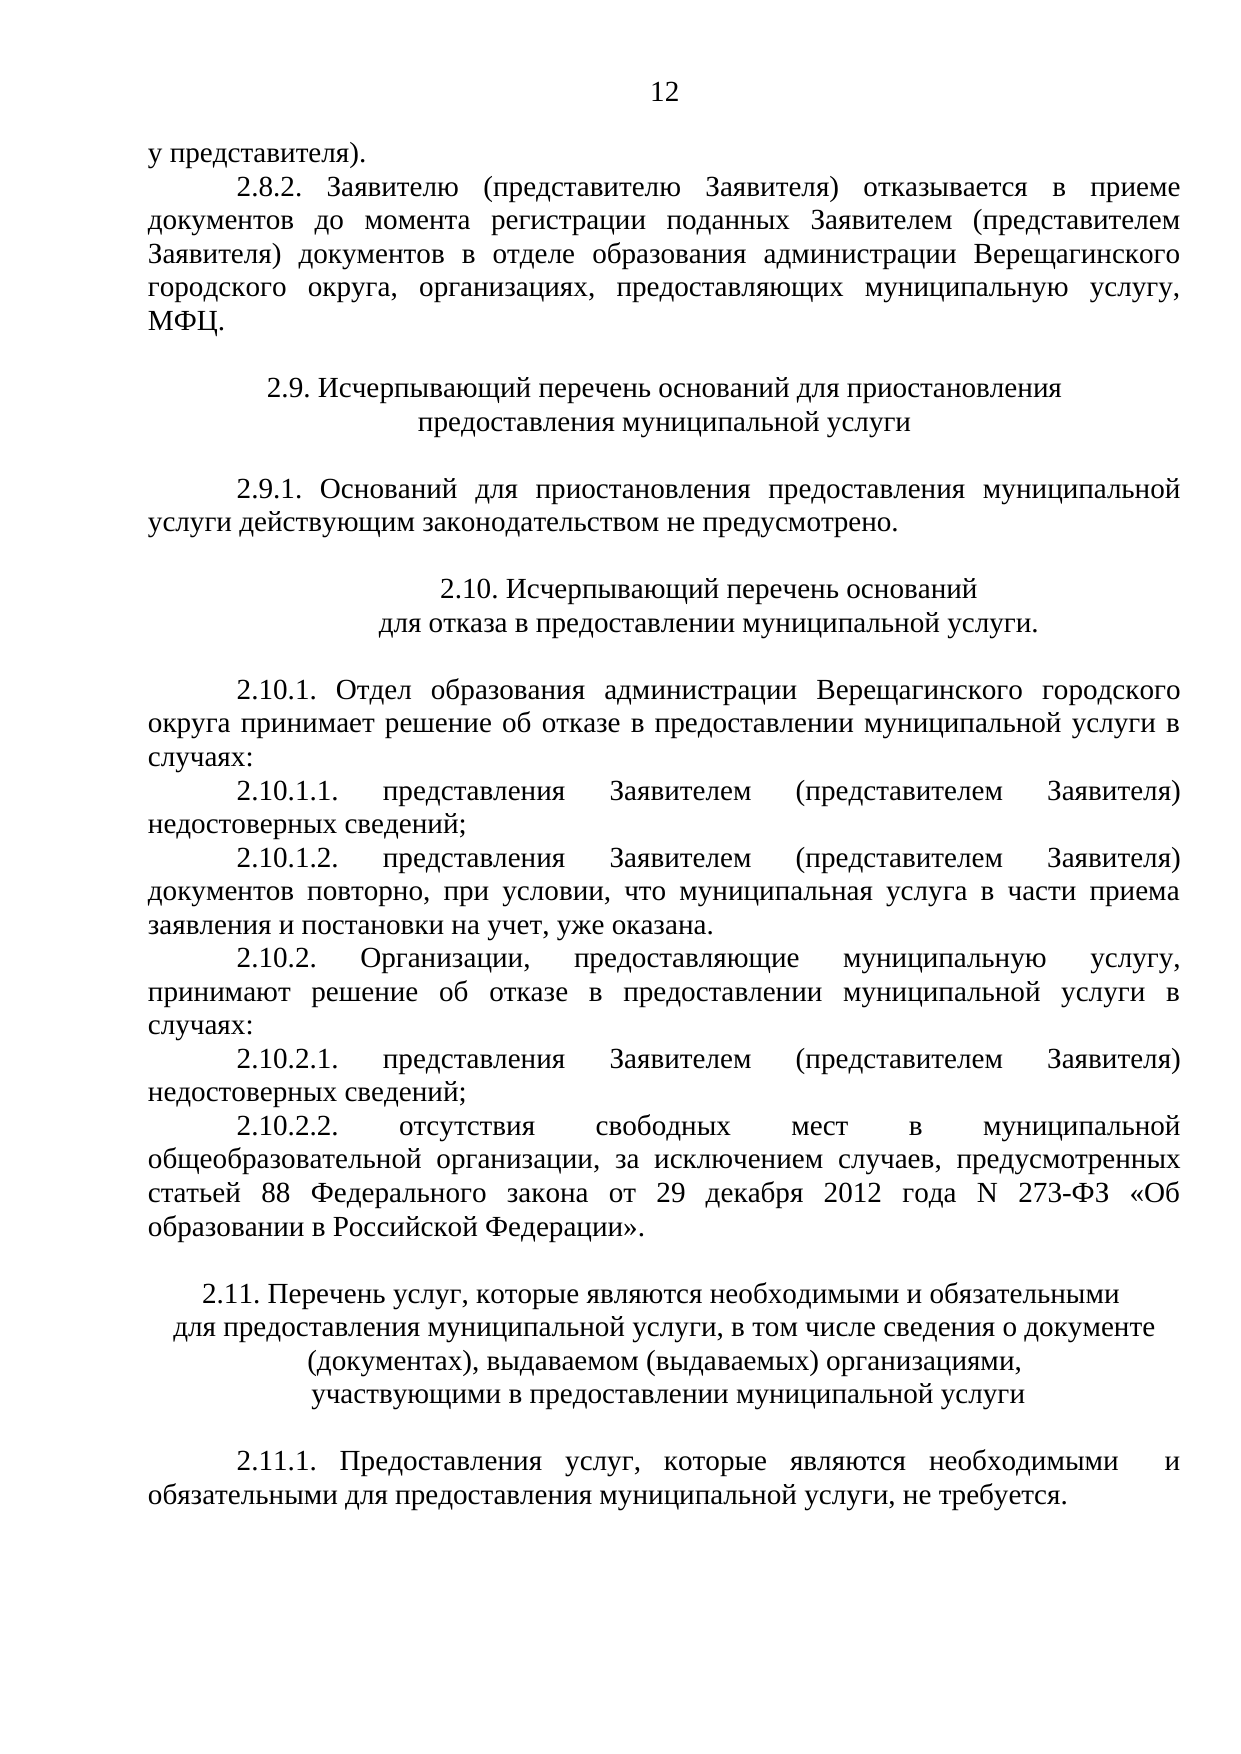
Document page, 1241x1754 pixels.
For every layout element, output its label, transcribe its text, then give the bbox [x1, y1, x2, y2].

text 2.10. Исчерпывающий перечень оснований [148, 571, 1181, 605]
text 2.9. Исчерпывающий перечень оснований для приостановления [148, 370, 1181, 404]
text 2.9.1. Оснований для приостановления предоставления муниципальной услуги действующим законодательством не предусмотрено. [148, 471, 1181, 538]
text 2.11.1. Предоставления услуг, которые являются необходимыми и обязательными для предоставления муниципальной услуги, не требуется. [148, 1443, 1181, 1511]
text 2.10.1.1. представления Заявителем (представителем Заявителя) недостоверных сведений; [148, 773, 1181, 840]
text 2.10.2. Организации, предоставляющие муниципальную услугу, принимают решение об отказе в предоставлении муниципальной услуги в случаях: [148, 940, 1181, 1041]
text 2.10.2.2. отсутствия свободных мест в муниципальной общеобразовательной организации, за исключением случаев, предусмотренных статьей 88 Федерального закона от 29 декабря 2012 года N 273-ФЗ «Об образовании в Российской Федерации». [148, 1108, 1181, 1242]
text 2.10.2.1. представления Заявителем (представителем Заявителя) недостоверных сведений; [148, 1041, 1181, 1108]
text 2.10.1.2. представления Заявителем (представителем Заявителя) документов повторно, при условии, что муниципальная услуга в части приема заявления и постановки на учет, уже оказана. [148, 840, 1181, 940]
text участвующими в предоставлении муниципальной услуги [148, 1376, 1181, 1410]
text 2.11. Перечень услуг, которые являются необходимыми и обязательными для предоставления муниципальной услуги, в том числе сведения о документе (документах), выдаваемом (выдаваемых) организациями, [148, 1276, 1181, 1376]
text 2.8.2. Заявителю (представителю Заявителя) отказывается в приеме документов до момента регистрации поданных Заявителем (представителем Заявителя) документов в отделе образования администрации Верещагинского городского округа, организациях, предоставляющих муниципальную услугу, МФЦ. [148, 169, 1181, 337]
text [148, 135, 1181, 169]
text 2.10.1. Отдел образования администрации Верещагинского городского округа принимает решение об отказе в предоставлении муниципальной услуги в случаях: [148, 672, 1181, 773]
text для отказа в предоставлении муниципальной услуги. [148, 605, 1181, 638]
text предоставления муниципальной услуги [148, 404, 1181, 437]
